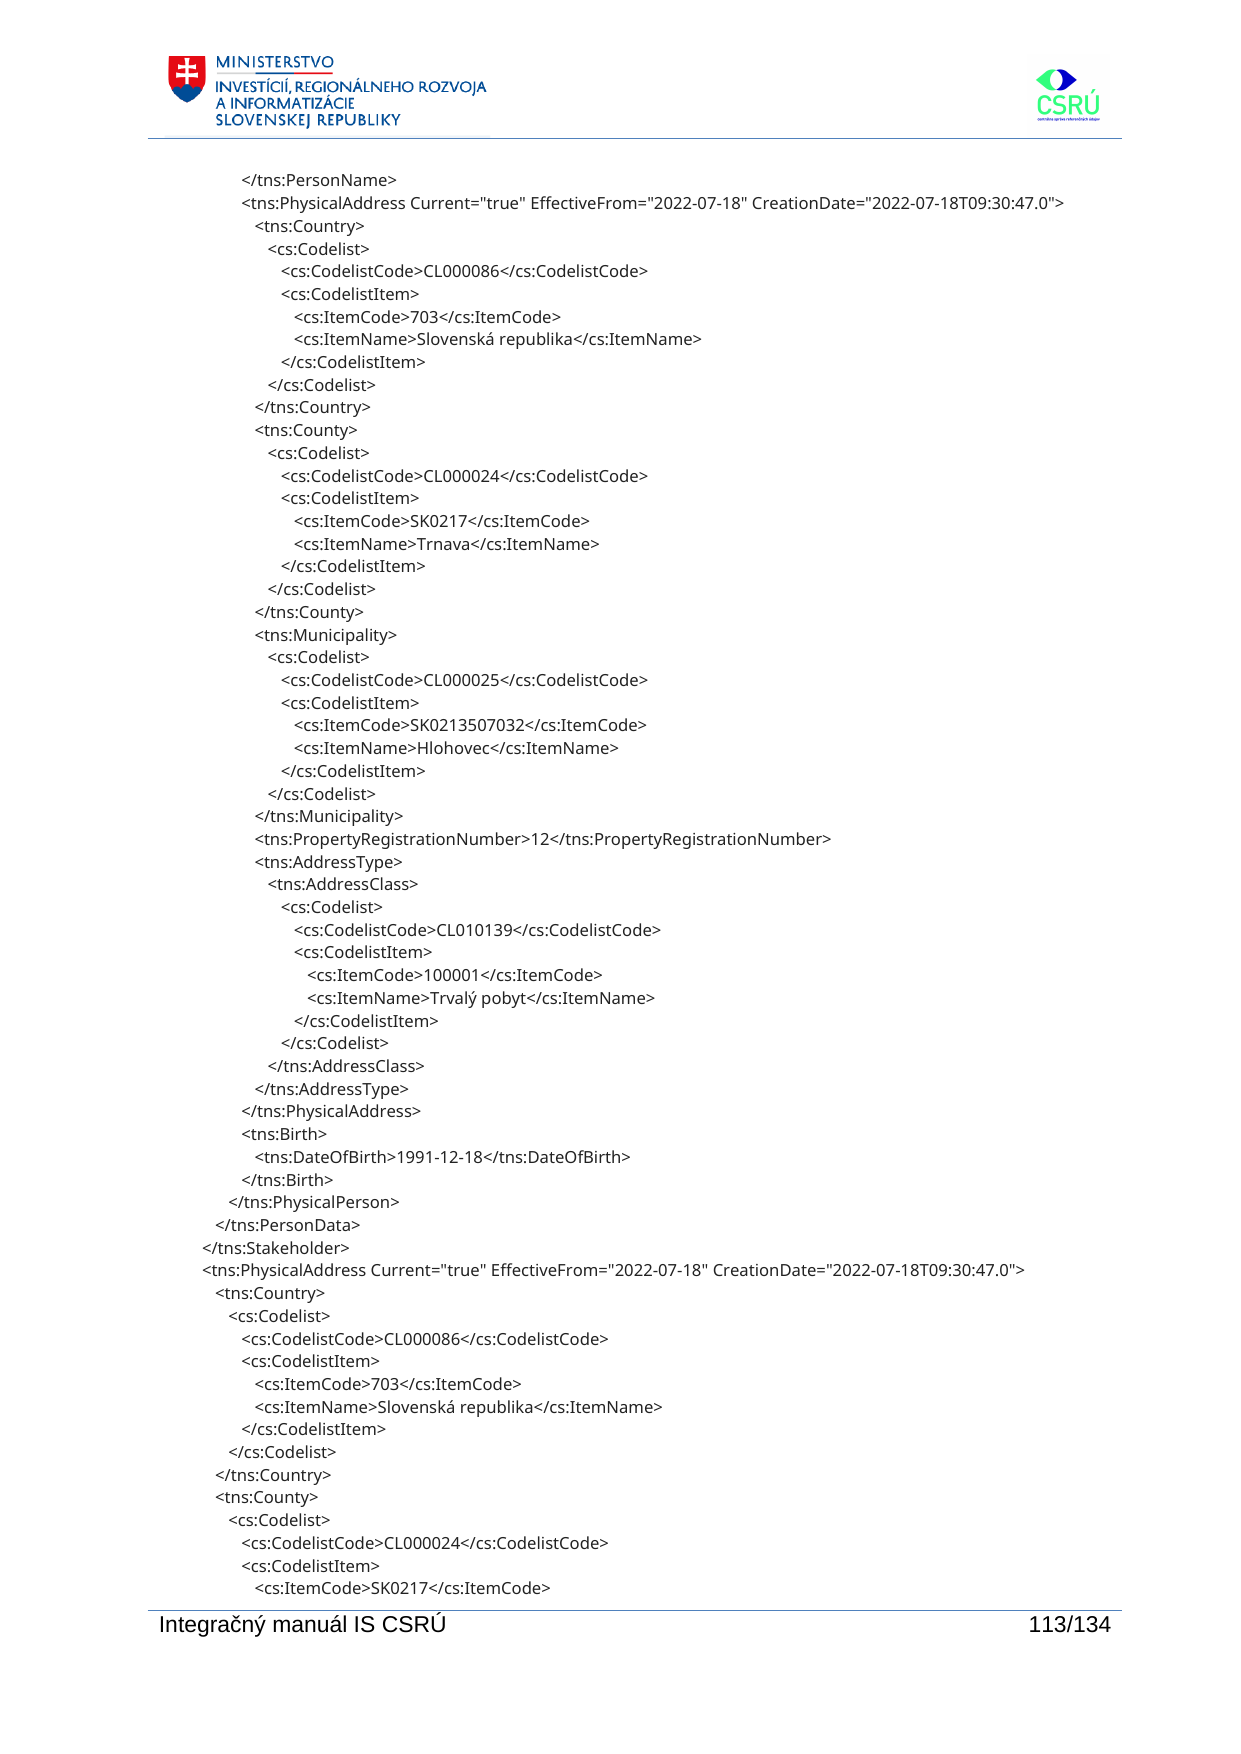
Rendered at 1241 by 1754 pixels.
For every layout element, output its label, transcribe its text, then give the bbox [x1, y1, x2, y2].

text <tns:Country> [136, 214, 1122, 237]
text </tns:PersonName> [136, 169, 1122, 192]
text </cs:Codelist> [136, 1441, 1122, 1463]
text <cs:CodelistItem> [136, 283, 1122, 305]
text <cs:Codelist> [136, 237, 1122, 260]
text </cs:CodelistItem> [136, 759, 1122, 782]
text </cs:Codelist> [136, 782, 1122, 805]
text <cs:CodelistItem> [136, 487, 1122, 510]
text </tns:Municipality> [136, 805, 1122, 828]
text <cs:Codelist> [136, 442, 1122, 464]
text </tns:AddressType> [136, 1077, 1122, 1100]
text <cs:CodelistItem> [136, 1350, 1122, 1373]
text <tns:Country> [136, 1282, 1122, 1304]
text <cs:ItemName>Trvalý pobyt</cs:ItemName> [136, 987, 1122, 1009]
text </cs:Codelist> [136, 578, 1122, 601]
text <tns:PhysicalAddress Current="true" EffectiveFrom="2022-07-18" CreationDate="2022-07-18T09:30:47.0"> [136, 192, 1122, 214]
text <cs:ItemCode>SK0213507032</cs:ItemCode> [136, 714, 1122, 737]
text <cs:CodelistCode>CL000024</cs:CodelistCode> [136, 464, 1122, 487]
text </tns:Birth> [136, 1168, 1122, 1191]
text <cs:Codelist> [136, 646, 1122, 669]
text </tns:PersonData> [136, 1214, 1122, 1236]
text </tns:Stakeholder> [136, 1236, 1122, 1259]
text <tns:PropertyRegistrationNumber>12</tns:PropertyRegistrationNumber> [136, 828, 1122, 850]
text <tns:AddressType> [136, 850, 1122, 873]
picture [1027, 54, 1111, 138]
text <cs:CodelistCode>CL000025</cs:CodelistCode> [136, 669, 1122, 691]
text <cs:ItemName>Slovenská republika</cs:ItemName> [136, 328, 1122, 351]
text </tns:County> [136, 601, 1122, 623]
text <cs:Codelist> [136, 896, 1122, 918]
text <cs:CodelistCode>CL000086</cs:CodelistCode> [136, 260, 1122, 283]
text <tns:Municipality> [136, 623, 1122, 646]
text </cs:Codelist> [136, 1032, 1122, 1055]
text </tns:PhysicalPerson> [136, 1191, 1122, 1214]
text <cs:ItemCode>100001</cs:ItemCode> [136, 964, 1122, 987]
text </cs:CodelistItem> [136, 1418, 1122, 1441]
text <cs:ItemCode>SK0217</cs:ItemCode> [136, 1577, 1122, 1600]
text <tns:AddressClass> [136, 873, 1122, 896]
text <tns:PhysicalAddress Current="true" EffectiveFrom="2022-07-18" CreationDate="2022-07-18T09:30:47.0"> [136, 1259, 1122, 1282]
text </cs:CodelistItem> [136, 555, 1122, 578]
text <cs:ItemCode>SK0217</cs:ItemCode> [136, 510, 1122, 532]
picture [164, 48, 491, 138]
text <cs:ItemCode>703</cs:ItemCode> [136, 1373, 1122, 1395]
text <cs:CodelistItem> [136, 1554, 1122, 1577]
text </cs:CodelistItem> [136, 351, 1122, 373]
text <tns:County> [136, 1486, 1122, 1509]
text <cs:CodelistCode>CL010139</cs:CodelistCode> [136, 918, 1122, 941]
text <tns:County> [136, 419, 1122, 442]
text <cs:ItemName>Trnava</cs:ItemName> [136, 532, 1122, 555]
text </cs:Codelist> [136, 373, 1122, 396]
text <cs:CodelistItem> [136, 691, 1122, 714]
text </tns:AddressClass> [136, 1055, 1122, 1077]
text </cs:CodelistItem> [136, 1009, 1122, 1032]
text <cs:ItemCode>703</cs:ItemCode> [136, 305, 1122, 328]
text <tns:Birth> [136, 1123, 1122, 1146]
text <cs:Codelist> [136, 1509, 1122, 1532]
text </tns:Country> [136, 396, 1122, 419]
text <cs:CodelistCode>CL000024</cs:CodelistCode> [136, 1532, 1122, 1554]
text <cs:CodelistItem> [136, 941, 1122, 964]
text <tns:DateOfBirth>1991-12-18</tns:DateOfBirth> [136, 1146, 1122, 1168]
text <cs:CodelistCode>CL000086</cs:CodelistCode> [136, 1327, 1122, 1350]
text <cs:ItemName>Hlohovec</cs:ItemName> [136, 737, 1122, 759]
text <cs:ItemName>Slovenská republika</cs:ItemName> [136, 1395, 1122, 1418]
text </tns:Country> [136, 1463, 1122, 1486]
text </tns:PhysicalAddress> [136, 1100, 1122, 1123]
text <cs:Codelist> [136, 1304, 1122, 1327]
